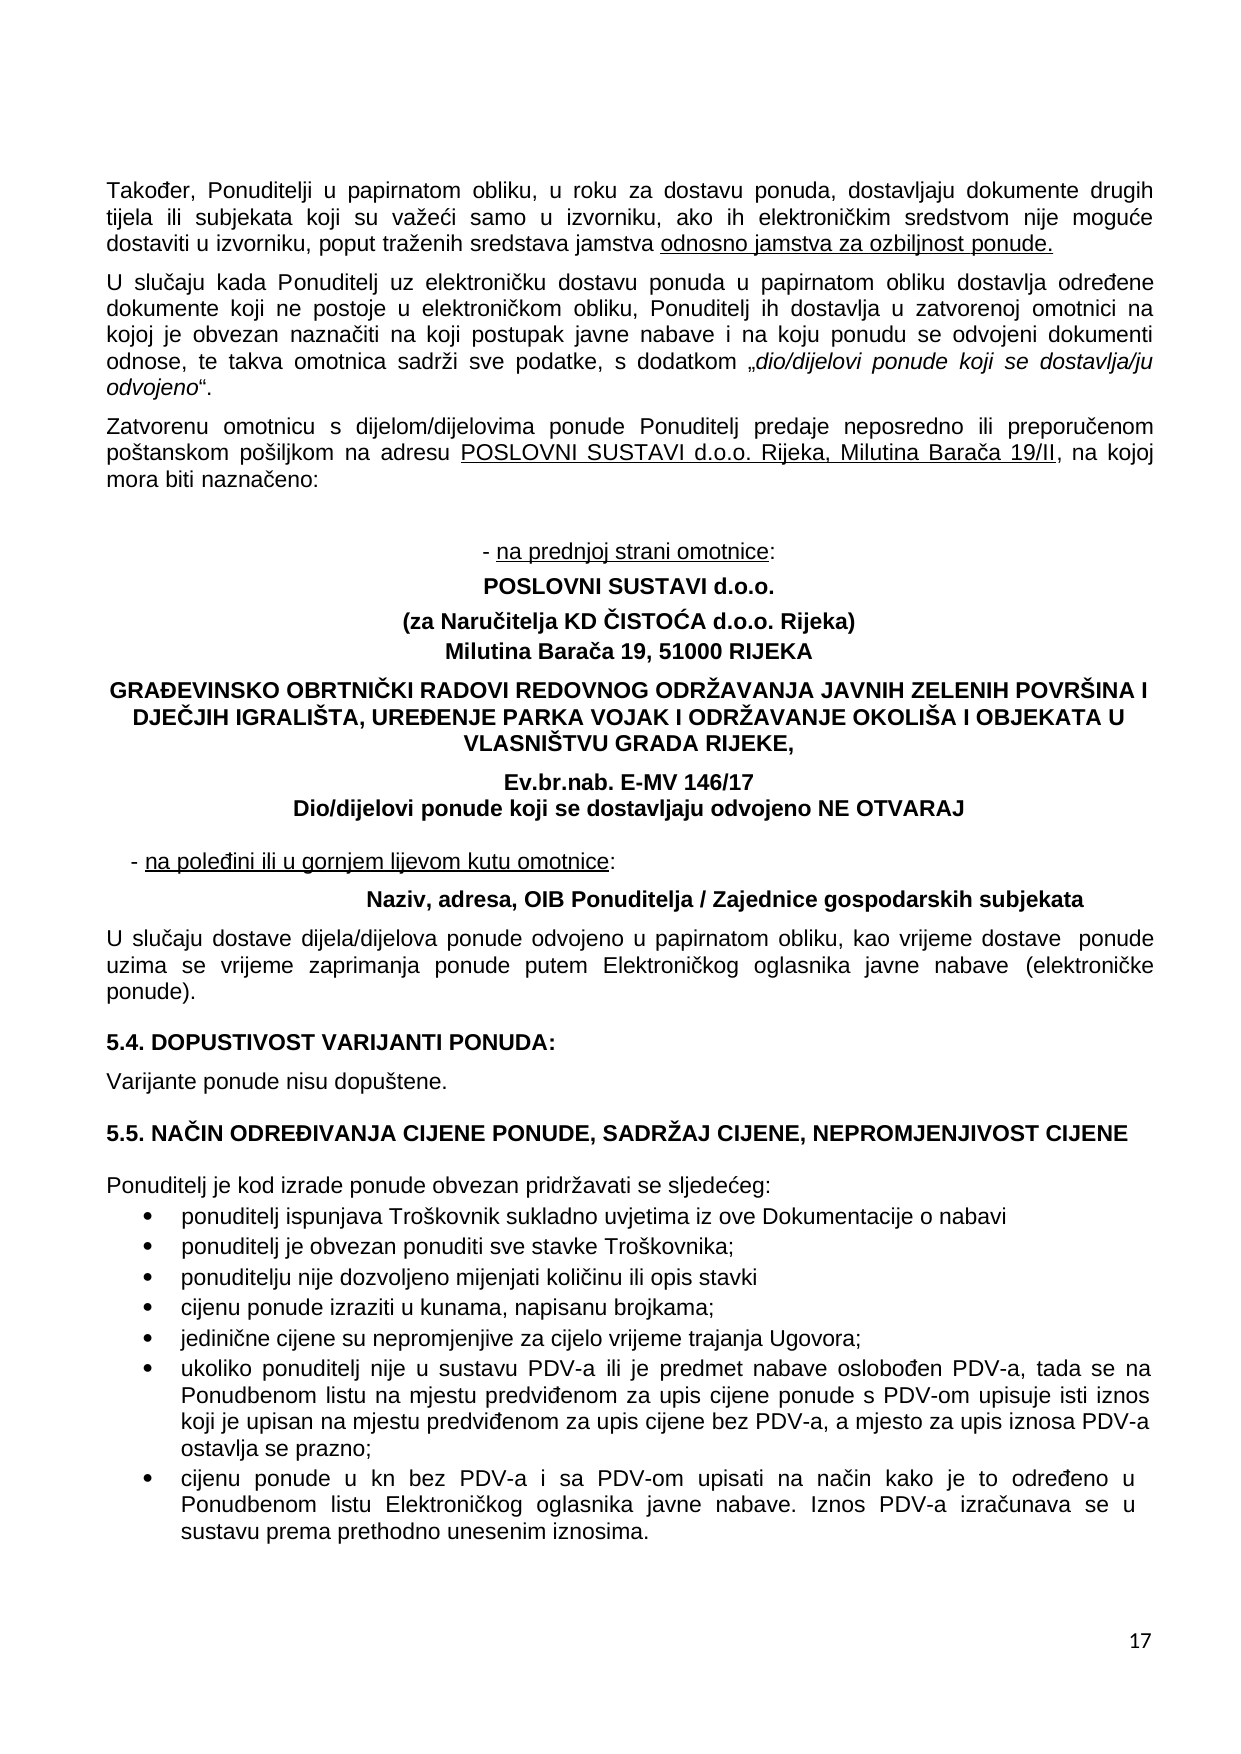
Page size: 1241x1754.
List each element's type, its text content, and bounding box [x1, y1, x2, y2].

list ponuditelju nije dozvoljeno mijenjati količinu ili opis stavki [143, 1264, 1151, 1290]
text 5.5. Način određivanja cijene ponude, sadržaj cijene, nepromjenjivost cijene [106, 1119, 1151, 1146]
list ponuditelj ispunjava Troškovnik sukladno uvjetima iz ove Dokumentacije o nabavi [144, 1203, 1151, 1229]
text Ev.br.nab. E-MV 146/17 [106, 769, 1151, 795]
list na poleđini ili u gornjem lijevom kutu omotnice: [130, 848, 1151, 874]
text Također, Ponuditelji u papirnatom obliku, u roku za dostavu ponuda, dostavljaju dokumente drugih tijela ili subjekata koji su važeći samo u izvorniku, ako ih elektroničkim sredstvom nije moguće dostaviti u izvorniku, poput traženih sredstava jamstva odnosno jamstva za ozbiljnost ponude. [106, 177, 1154, 256]
list cijenu ponude u kn bez PDV-a i sa PDV-om upisati na način kako je to određeno u Ponudbenom listu Elektroničkog oglasnika javne nabave. Iznos PDV-a izračunava se u sustavu prema prethodno unesenim iznosima. [143, 1465, 1137, 1544]
text Milutina Barača 19, 51000 RIJEKA [106, 638, 1151, 664]
list cijenu ponude izraziti u kunama, napisanu brojkama; [143, 1294, 1151, 1321]
text U slučaju kada Ponuditelj uz elektroničku dostavu ponuda u papirnatom obliku dostavlja određene dokumente koji ne postoje u elektroničkom obliku, Ponuditelj ih dostavlja u zatvorenoj omotnici na kojoj je obvezan naznačiti na koji postupak javne nabave i na koju ponudu se odvojeni dokumenti odnose, te takva omotnica sadrži sve podatke, s dodatkom „dio/dijelovi ponude koji se dostavlja/ju odvojeno“. [106, 269, 1154, 400]
text Varijante ponude nisu dopuštene. [106, 1068, 1154, 1094]
text (za Naručitelja KD ČISTOĆA d.o.o. Rijeka) [106, 608, 1151, 634]
list jedinične cijene su nepromjenjive za cijelo vrijeme trajanja Ugovora; [143, 1325, 1151, 1351]
text - na prednjoj strani omotnice: [106, 538, 1151, 565]
text Dio/dijelovi ponude koji se dostavljaju odvojeno NE OTVARAJ [136, 795, 1121, 821]
list ponuditelj je obvezan ponuditi sve stavke Troškovnika; [144, 1233, 1151, 1260]
text POSLOVNI SUSTAVI d.o.o. [106, 573, 1151, 599]
text Zatvorenu omotnicu s dijelom/dijelovima ponude Ponuditelj predaje neposredno ili preporučenom poštanskom pošiljkom na adresu POSLOVNI SUSTAVI d.o.o. Rijeka, Milutina Barača 19/II, na kojoj mora biti naznačeno: [106, 413, 1154, 492]
text U slučaju dostave dijela/dijelova ponude odvojeno u papirnatom obliku, kao vrijeme dostave ponude uzima se vrijeme zaprimanja ponude putem Elektroničkog oglasnika javne nabave (elektroničke ponude). [106, 925, 1154, 1004]
text Ponuditelj je kod izrade ponude obvezan pridržavati se sljedećeg: [106, 1172, 1151, 1199]
text 5.4. Dopustivost VARIJANTI PONUDA: [106, 1029, 1151, 1056]
list ukoliko ponuditelj nije u sustavu PDV-a ili je predmet nabave oslobođen PDV-a, tada se na Ponudbenom listu na mjestu predviđenom za upis cijene ponude s PDV-om upisuje isti iznos koji je upisan na mjestu predviđenom za upis cijene bez PDV-a, a mjesto za upis iznosa PDV-a ostavlja se prazno; [143, 1355, 1151, 1461]
text GRAĐEVINSKO OBRTNIČKI RADOVI REDOVNOG ODRŽAVANJA JAVNIH ZELENIH POVRŠINA I DJEČJIH IGRALIŠTA, UREĐENJE PARKA VOJAK I ODRŽAVANJE OKOLIŠA I OBJEKATA U VLASNIŠTVU GRADA RIJEKE, [106, 677, 1151, 756]
text Naziv, adresa, OIB Ponuditelja / Zajednice gospodarskih subjekata [366, 886, 1151, 913]
